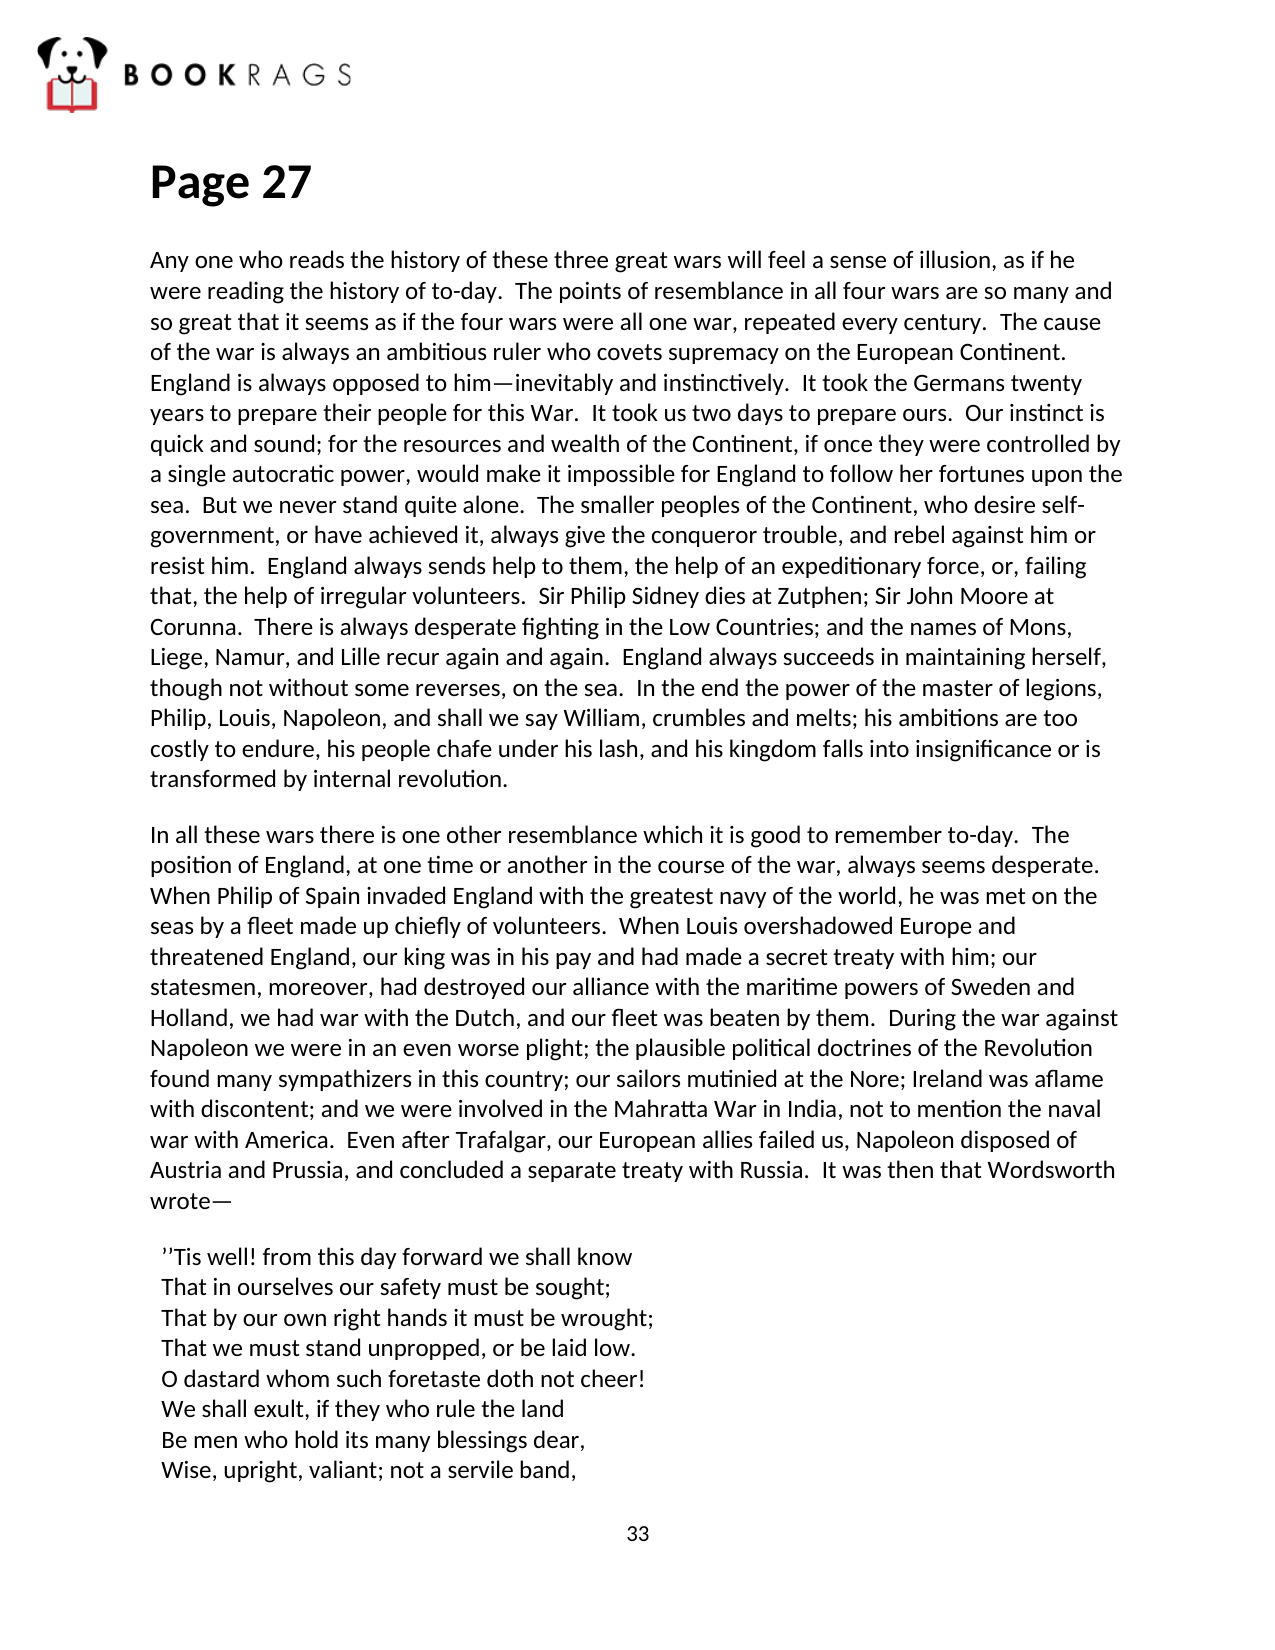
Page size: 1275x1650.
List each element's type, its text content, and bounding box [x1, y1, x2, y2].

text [150, 1241, 1125, 1485]
text In all these wars there is one other resemblance which it is good to remember to-day. The position of England, at one time or another in the course of the war, always seems desperate. When Philip of Spain invaded England with the greatest navy of the world, he was met on the seas by a fleet made up chiefly of volunteers. When Louis overshadowed Europe and threatened England, our king was in his pay and had made a secret treaty with him; our statesmen, moreover, had destroyed our alliance with the maritime powers of Sweden and Holland, we had war with the Dutch, and our fleet was beaten by them. During the war against Napoleon we were in an even worse plight; the plausible political doctrines of the Revolution found many sympathizers in this country; our sailors mutinied at the Nore; Ireland was aflame with discontent; and we were involved in the Mahratta War in India, not to mention the naval war with America. Even after Trafalgar, our European allies failed us, Napoleon disposed of Austria and Prussia, and concluded a separate treaty with Russia. It was then that Wordsworth wrote—­ [150, 819, 1125, 1216]
picture [37, 37, 351, 113]
text Page 27 [150, 150, 1125, 211]
text Any one who reads the history of these three great wars will feel a sense of illusion, as if he were reading the history of to-day. The points of resemblance in all four wars are so many and so great that it seems as if the four wars were all one war, repeated every century. The cause of the war is always an ambitious ruler who covets supremacy on the European Continent. England is always opposed to him—­inevitably and instinctively. It took the Germans twenty years to prepare their people for this War. It took us two days to prepare ours. Our instinct is quick and sound; for the resources and wealth of the Continent, if once they were controlled by a single autocratic power, would make it impossible for England to follow her fortunes upon the sea. But we never stand quite alone. The smaller peoples of the Continent, who desire self-government, or have achieved it, always give the conqueror trouble, and rebel against him or resist him. England always sends help to them, the help of an expeditionary force, or, failing that, the help of irregular volunteers. Sir Philip Sidney dies at Zutphen; Sir John Moore at Corunna. There is always desperate fighting in the Low Countries; and the names of Mons, Liege, Namur, and Lille recur again and again. England always succeeds in maintaining herself, though not without some reverses, on the sea. In the end the power of the master of legions, Philip, Louis, Napoleon, and shall we say William, crumbles and melts; his ambitions are too costly to endure, his people chafe under his lash, and his kingdom falls into insignificance or is transformed by internal revolution. [150, 244, 1125, 794]
